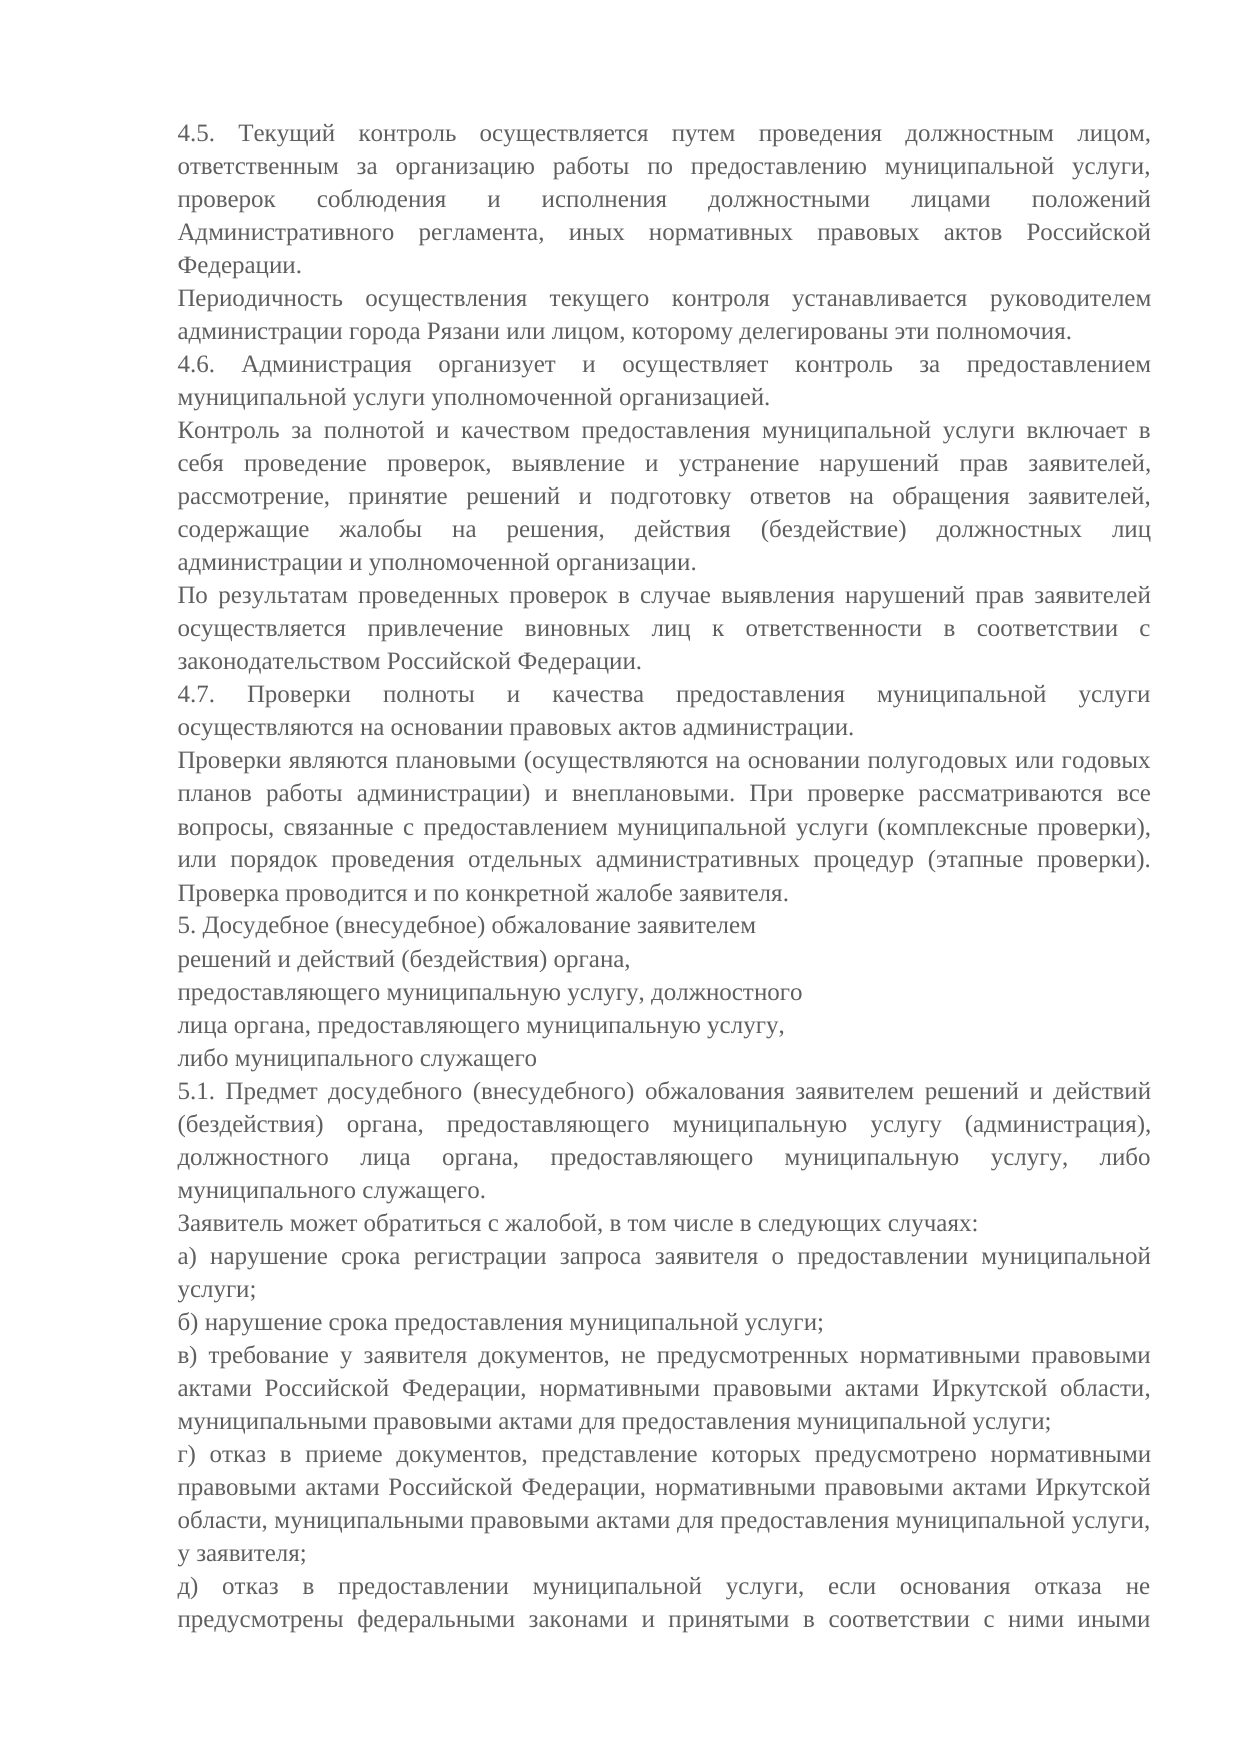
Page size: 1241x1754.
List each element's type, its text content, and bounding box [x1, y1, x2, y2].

text б) нарушение срока предоставления муниципальной услуги; [177, 1307, 1152, 1336]
text Периодичность осуществления текущего контроля устанавливается руководителем администрации города Рязани или лицом, которому делегированы эти полномочия. [177, 283, 1152, 345]
text 4.6. Администрация организует и осуществляет контроль за предоставлением муниципальной услуги уполномоченной организацией. [177, 349, 1152, 411]
text 5.1. Предмет досудебного (внесудебного) обжалования заявителем решений и действий (бездействия) органа, предоставляющего муниципальную услугу (администрация), должностного лица органа, предоставляющего муниципальную услугу, либо муниципального служащего. [177, 1076, 1152, 1203]
text г) отказ в приеме документов, представление которых предусмотрено нормативными правовыми актами Российской Федерации, нормативными правовыми актами Иркутской области, муниципальными правовыми актами для предоставления муниципальной услуги, у заявителя; [177, 1439, 1152, 1567]
text По результатам проведенных проверок в случае выявления нарушений прав заявителей осуществляется привлечение виновных лиц к ответственности в соответствии с законодательством Российской Федерации. [177, 580, 1152, 675]
text 5. Досудебное (внесудебное) обжалование заявителем [177, 911, 1152, 939]
text либо муниципального служащего [177, 1043, 1152, 1071]
text решений и действий (бездействия) органа, [177, 944, 1152, 972]
text в) требование у заявителя документов, не предусмотренных нормативными правовыми актами Российской Федерации, нормативными правовыми актами Иркутской области, муниципальными правовыми актами для предоставления муниципальной услуги; [177, 1340, 1152, 1435]
text Заявитель может обратиться с жалобой, в том числе в следующих случаях: [177, 1208, 1152, 1237]
text предоставляющего муниципальную услугу, должностного [177, 977, 1152, 1005]
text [177, 1571, 1152, 1633]
text 4.5. Текущий контроль осуществляется путем проведения должностным лицом, ответственным за организацию работы по предоставлению муниципальной услуги, проверок соблюдения и исполнения должностными лицами положений Административного регламента, иных нормативных правовых актов Российской Федерации. [177, 118, 1152, 279]
text 4.7. Проверки полноты и качества предоставления муниципальной услуги осуществляются на основании правовых актов администрации. [177, 679, 1152, 741]
text Проверки являются плановыми (осуществляются на основании полугодовых или годовых планов работы администрации) и внеплановыми. При проверке рассматриваются все вопросы, связанные с предоставлением муниципальной услуги (комплексные проверки), или порядок проведения отдельных административных процедур (этапные проверки). Проверка проводится и по конкретной жалобе заявителя. [177, 746, 1152, 906]
text а) нарушение срока регистрации запроса заявителя о предоставлении муниципальной услуги; [177, 1241, 1152, 1303]
text лица органа, предоставляющего муниципальную услугу, [177, 1010, 1152, 1038]
text Контроль за полнотой и качеством предоставления муниципальной услуги включает в себя проведение проверок, выявление и устранение нарушений прав заявителей, рассмотрение, принятие решений и подготовку ответов на обращения заявителей, содержащие жалобы на решения, действия (бездействие) должностных лиц администрации и уполномоченной организации. [177, 415, 1152, 576]
